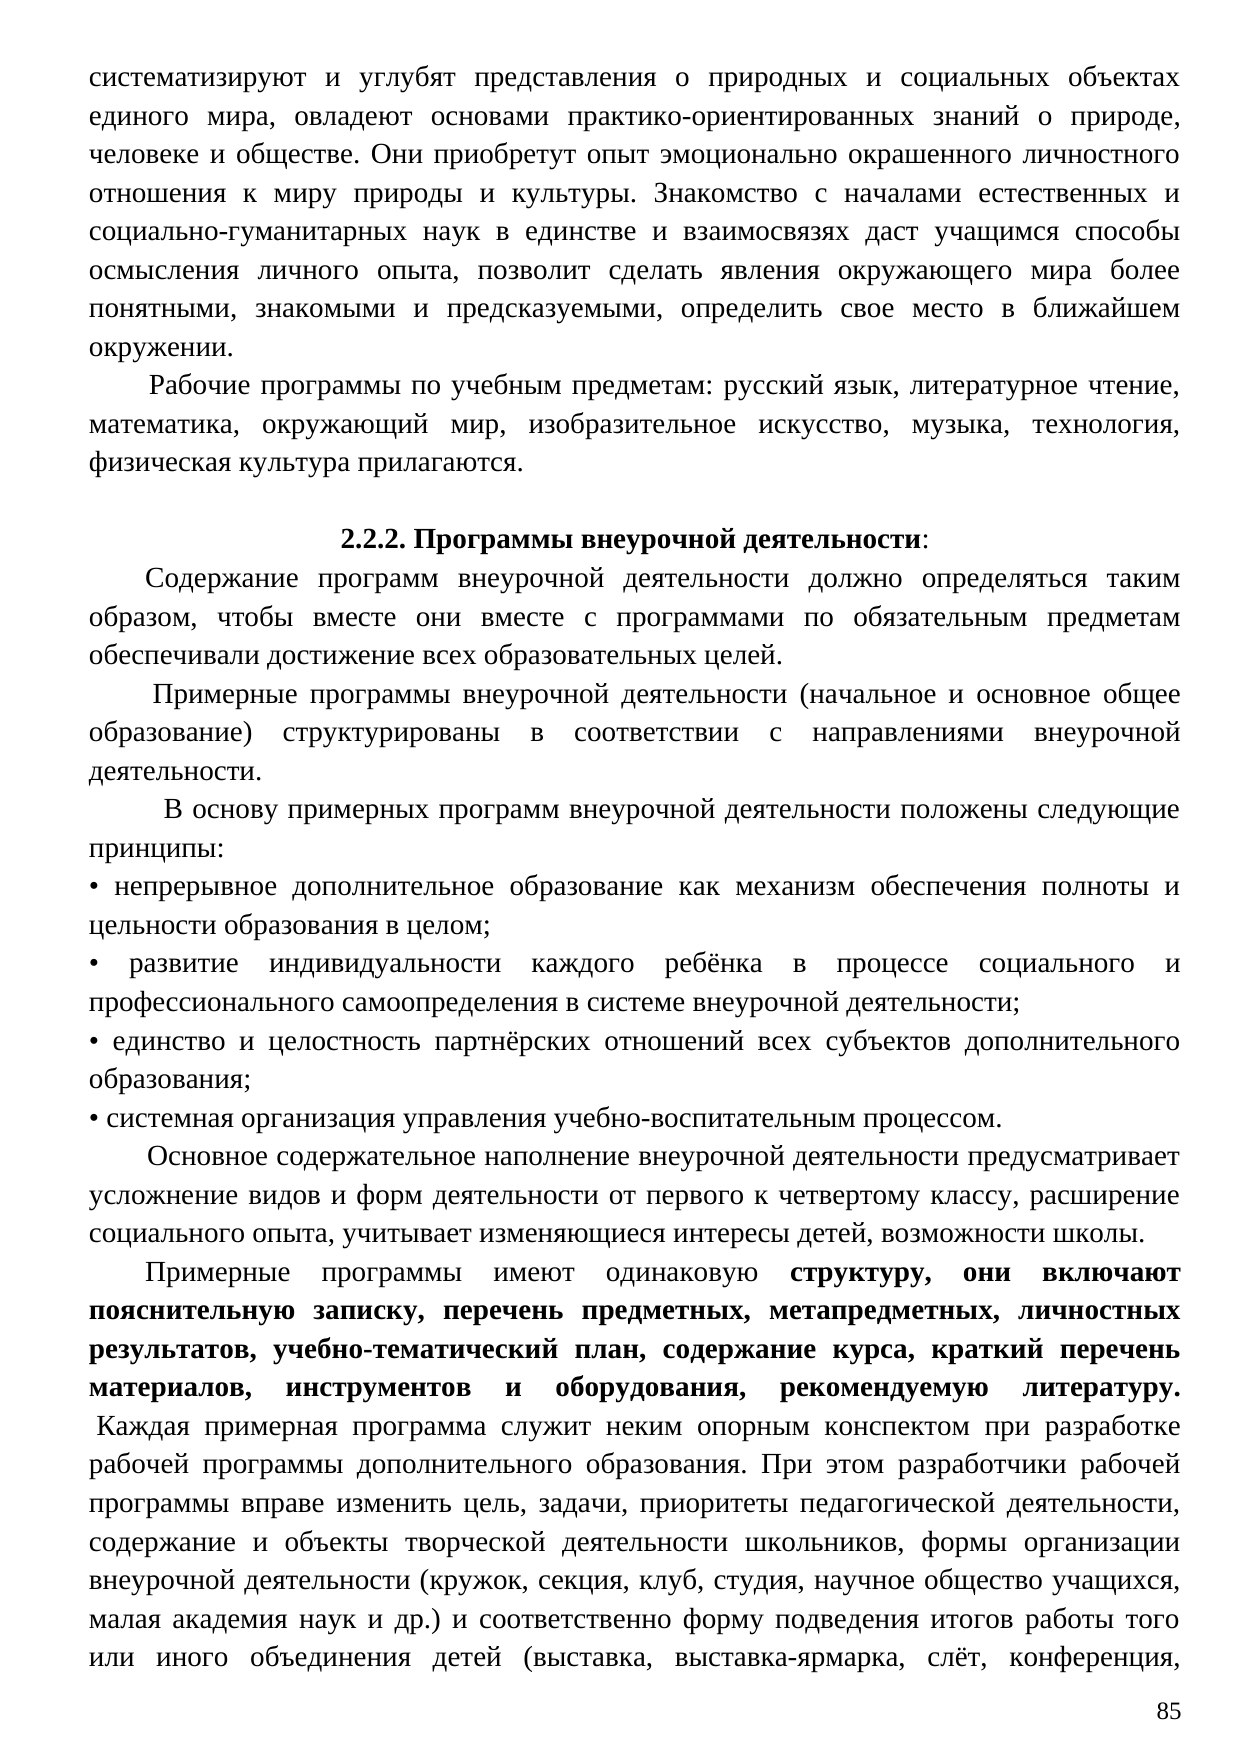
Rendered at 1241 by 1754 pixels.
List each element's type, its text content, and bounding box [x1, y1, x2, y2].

text • единство и целостность партнёрских отношений всех субъектов дополнительного образования; • системная организация управления учебно-воспитательным процессом. [89, 1023, 1181, 1133]
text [89, 59, 1181, 362]
text Рабочие программы по учебным предметам: русский язык, литературное чтение, математика, окружающий мир, изобразительное искусство, музыка, технология, физическая культура прилагаются. [89, 367, 1181, 478]
text Примерные программы внеурочной деятельности (начальное и основное общее образование) структурированы в соответствии с направлениями внеурочной деятельности. [89, 676, 1181, 786]
text Содержание программ внеурочной деятельности должно определяться таким образом, чтобы вместе они вместе с программами по обязательным предметам обеспечивали достижение всех образовательных целей. [89, 560, 1181, 671]
text Основное содержательное наполнение внеурочной деятельности предусматривает усложнение видов и форм деятельности от первого к четвертому классу, расширение социального опыта, учитывает изменяющиеся интересы детей, возможности школы. [89, 1138, 1181, 1249]
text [89, 1254, 1181, 1673]
text 2.2.2. Программы внеурочной деятельности: [89, 522, 1181, 555]
text В основу примерных программ внеурочной деятельности положены следующие принципы: • непрерывное дополнительное образование как механизм обеспечения полноты и цельности образования в целом; [89, 791, 1181, 941]
text • развитие индивидуальности каждого ребёнка в процессе социального и профессионального самоопределения в системе внеурочной деятельности; [89, 946, 1181, 1018]
